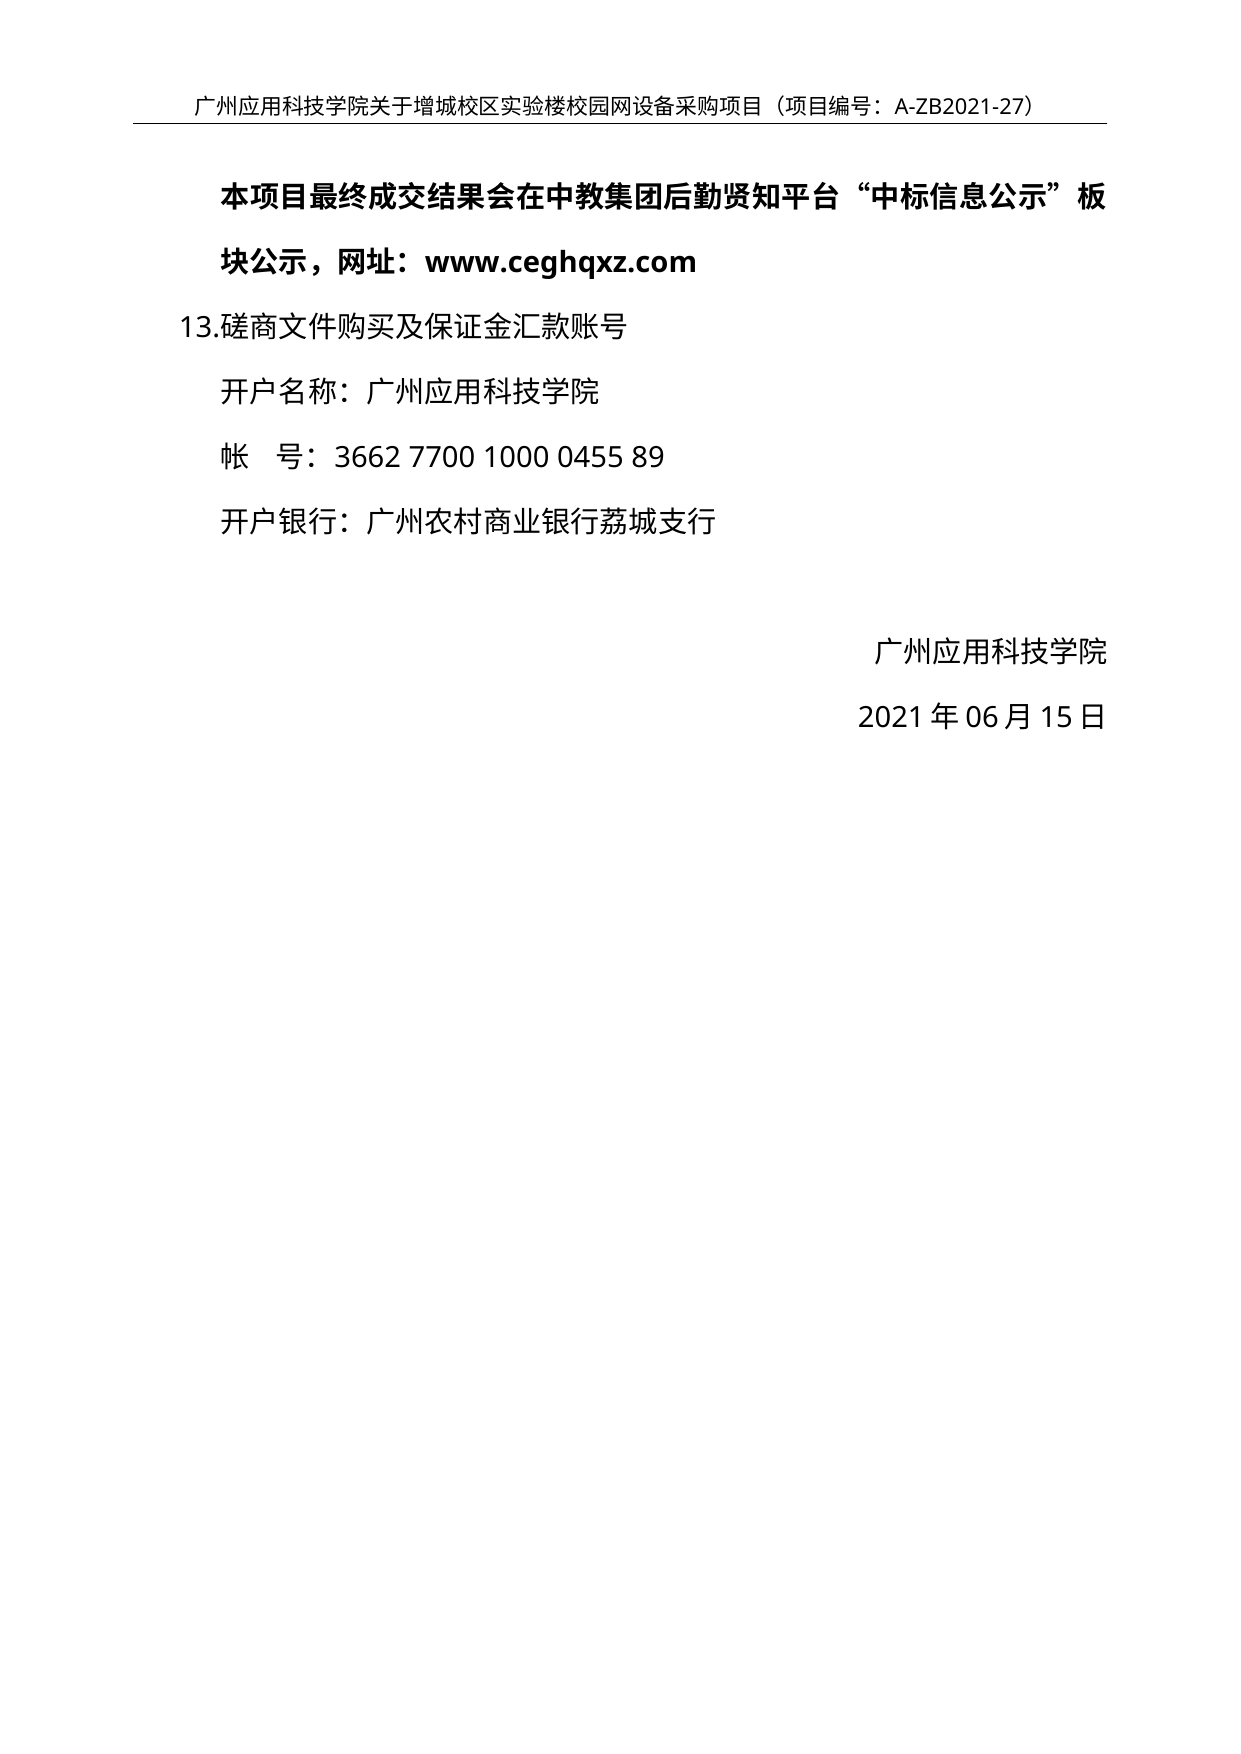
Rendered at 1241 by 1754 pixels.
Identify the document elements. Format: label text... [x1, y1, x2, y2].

text 2021年06月15日 [133, 682, 1107, 747]
list 磋商文件购买及保证金汇款账号 [179, 292, 1107, 357]
text 本项目最终成交结果会在中教集团后勤贤知平台“中标信息公示”板块公示，网址：www.ceghqxz.com [220, 162, 1107, 292]
text 帐 号：3662 7700 1000 0455 89 [133, 422, 1107, 487]
text 广州应用科技学院 [133, 617, 1107, 682]
text 开户银行：广州农村商业银行荔城支行 [133, 487, 1107, 552]
text 开户名称：广州应用科技学院 [133, 357, 1107, 422]
